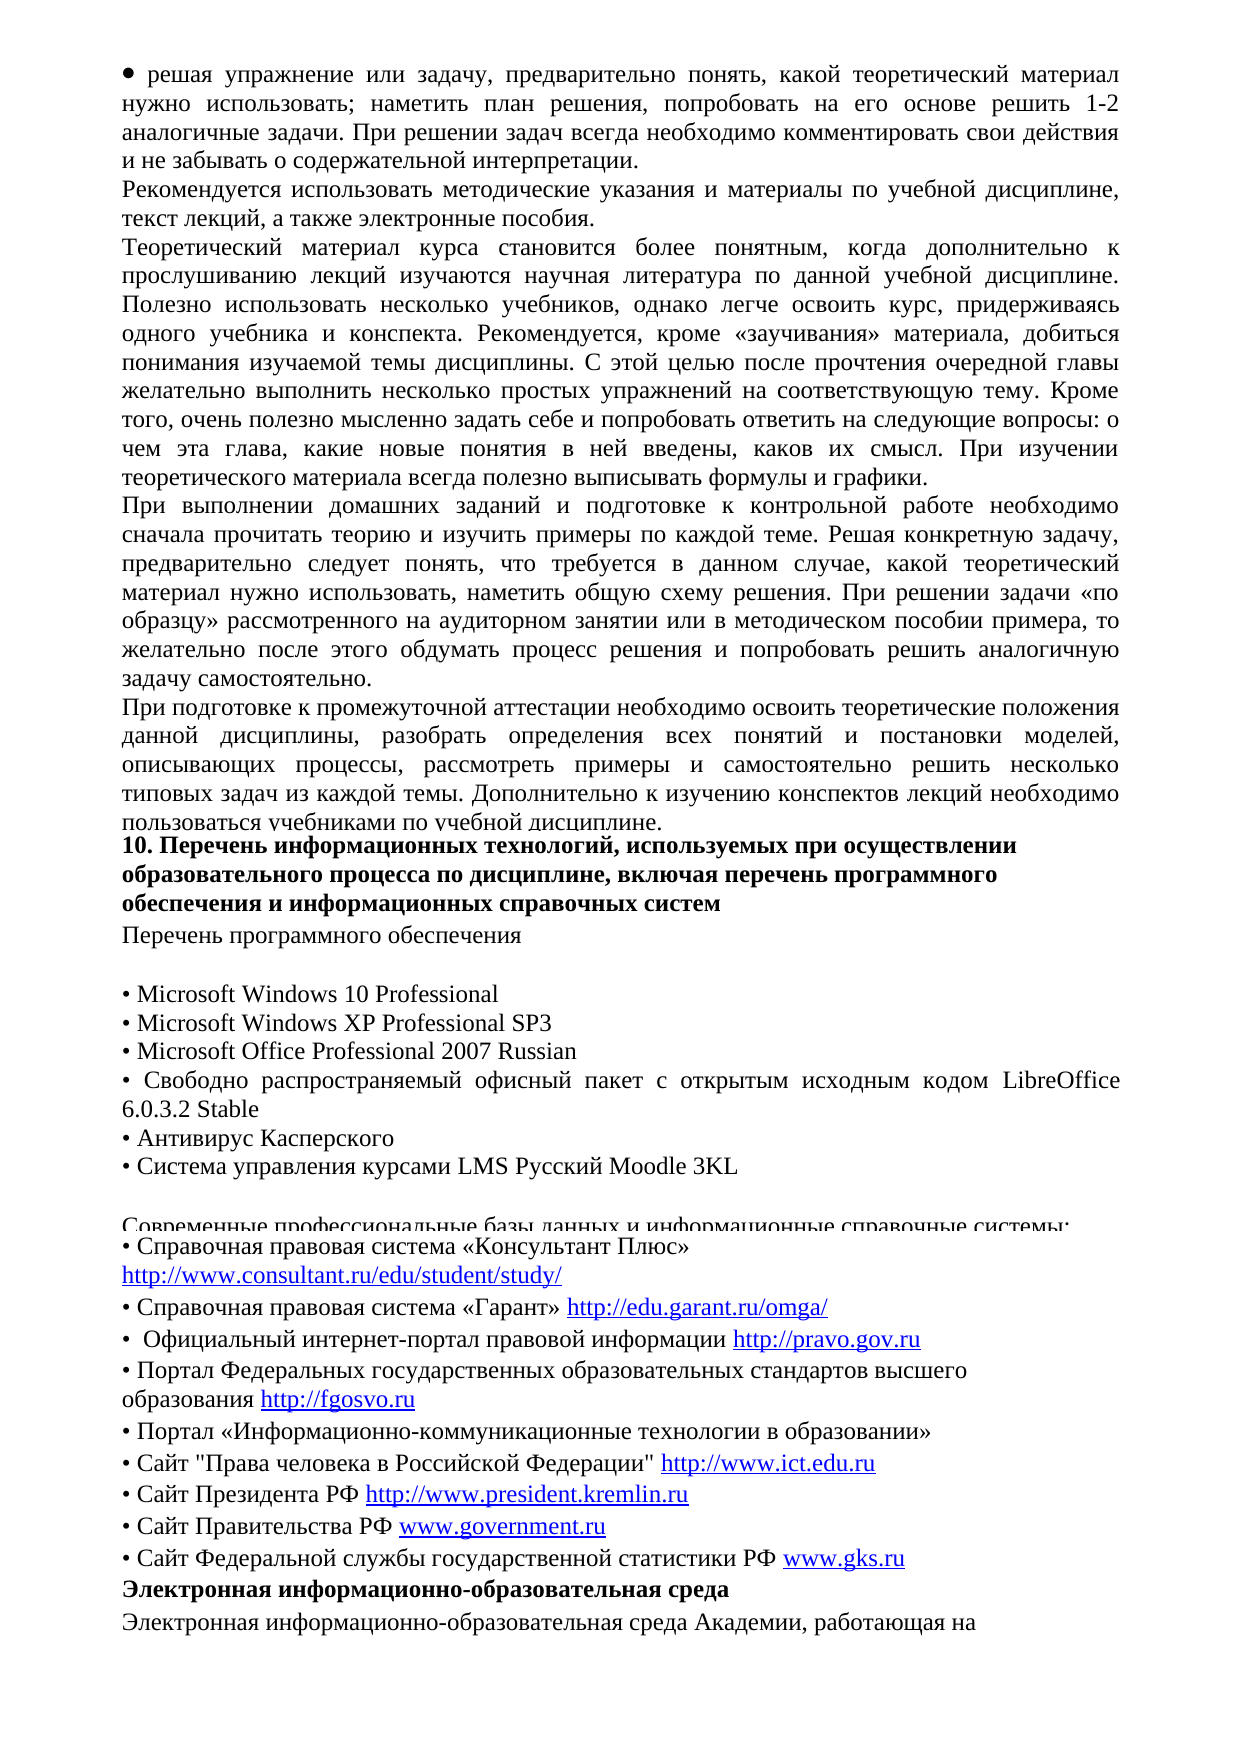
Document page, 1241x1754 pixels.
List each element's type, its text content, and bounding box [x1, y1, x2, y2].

table_cell • Сайт Президента РФ http://www.president.kremlin.ru [118, 1480, 1124, 1511]
table_cell 10. Перечень информационных технологий, используемых при осуществлении образовательного процесса по дисциплине, включая перечень программного обеспечения и информационных справочных систем [118, 831, 1124, 920]
table_cell • Официальный интернет-портал правовой информации http://pravo.gov.ru [118, 1324, 1124, 1355]
table_cell Электронная информационно-образовательная среда [118, 1575, 1124, 1607]
table_header ⦁ решая упражнение или задачу, предварительно понять, какой теоретический материал нужно использовать; наметить план решения, попробовать на его основе решить 1-2 аналогичные задачи. При решении задач всегда необходимо комментировать свои действия и не забывать о содержательной интерпретации. Рекомендуется использовать методические указания и материалы по учебной дисциплине, текст лекций, а также электронные пособия. Теоретический материал курса становится более понятным, когда дополнительно к прослушиванию лекций изучаются научная литература по данной учебной дисциплине. Полезно использовать несколько учебников, однако легче освоить курс, придерживаясь одного учебника и конспекта. Рекомендуется, кроме «заучивания» материала, добиться понимания изучаемой темы дисциплины. С этой целью после прочтения очередной главы желательно выполнить несколько простых упражнений на соответствующую тему. Кроме того, очень полезно мысленно задать себе и попробовать ответить на следующие вопросы: о чем эта глава, какие новые понятия в ней введены, каков их смысл. При изучении теоретического материала всегда полезно выписывать формулы и графики. При выполнении домашних заданий и подготовке к контрольной работе необходимо сначала прочитать теорию и изучить примеры по каждой теме. Решая конкретную задачу, предварительно следует понять, что требуется в данном случае, какой теоретический материал нужно использовать, наметить общую схему решения. При решении задачи «по образцу» рассмотренного на аудиторном занятии или в методическом пособии примера, то желательно после этого обдумать процесс решения и попробовать решить аналогичную задачу самостоятельно. При подготовке к промежуточной аттестации необходимо освоить теоретические положения данной дисциплины, разобрать определения всех понятий и постановки моделей, описывающих процессы, рассмотреть примеры и самостоятельно решить несколько типовых задач из каждой темы. Дополнительно к изучению конспектов лекций необходимо пользоваться учебниками по учебной дисциплине. [118, 59, 1124, 831]
table_cell • Сайт "Права человека в Российской Федерации" http://www.ict.edu.ru [118, 1448, 1124, 1479]
table_cell • Сайт Правительства РФ www.government.ru [118, 1511, 1124, 1543]
table_cell • Портал «Информационно-коммуникационные технологии в образовании» [118, 1416, 1124, 1448]
table_cell • Справочная правовая система «Консультант Плюс» http://www.consultant.ru/edu/student/study/ [118, 1231, 1124, 1292]
table_cell Электронная информационно-образовательная среда Академии, работающая на [118, 1607, 1124, 1662]
table_cell • Сайт Федеральной службы государственной статистики РФ www.gks.ru [118, 1543, 1124, 1574]
table_cell Перечень программного обеспечения • Microsoft Windows 10 Professional • Microsoft Windows XP Professional SP3 • Microsoft Office Professional 2007 Russian • Cвободно распространяемый офисный пакет с открытым исходным кодом LibreOffice 6.0.3.2 Stable • Антивирус Касперского • Cистема управления курсами LMS Русский Moodle 3KL Современные профессиональные базы данных и информационные справочные системы: [118, 920, 1124, 1231]
table_cell • Портал Федеральных государственных образовательных стандартов высшего образования http://fgosvo.ru [118, 1355, 1124, 1416]
table_cell • Справочная правовая система «Гарант» http://edu.garant.ru/omga/ [118, 1292, 1124, 1324]
